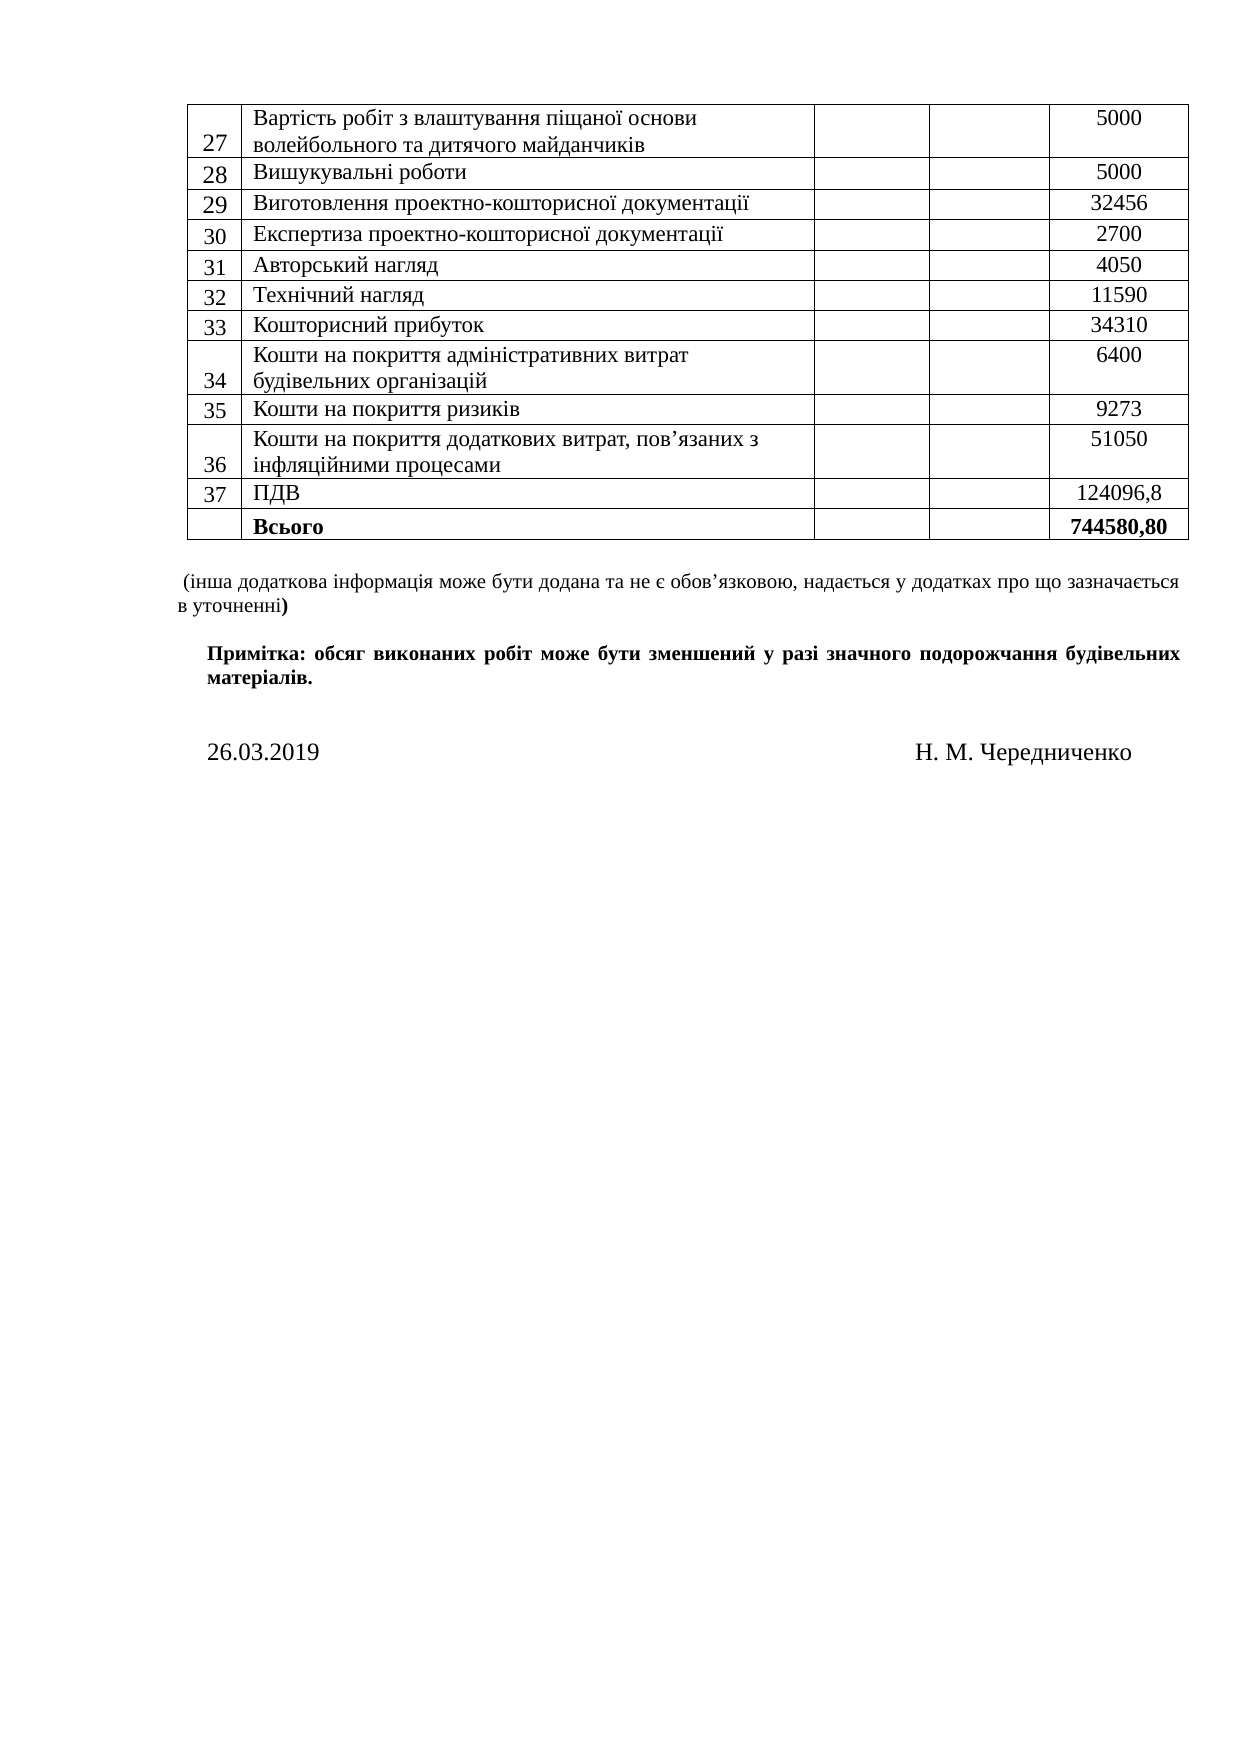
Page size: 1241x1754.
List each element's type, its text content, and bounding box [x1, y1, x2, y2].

table_cell 35 [188, 395, 241, 424]
table_cell 34310 [1050, 311, 1188, 340]
table_cell 28 [188, 158, 241, 188]
table_cell 2700 [1050, 220, 1188, 250]
table_cell Вартість робіт з влаштування піщаної основи волейбольного та дитячого майданчиків [242, 105, 814, 157]
table_cell Технічний нагляд [242, 281, 814, 310]
table_cell Кошторисний прибуток [242, 311, 814, 340]
table_cell 27 [188, 105, 241, 157]
table_cell [930, 158, 1049, 188]
table_cell [930, 190, 1049, 218]
table_cell [930, 425, 1049, 478]
table_cell [930, 311, 1049, 340]
text (інша додаткова інформація може бути додана та не є обов’язковою, надається у додатках про що зазначається в уточненні) [177, 569, 1181, 617]
table_cell Кошти на покриття адміністративних витрат будівельних організацій [242, 341, 814, 394]
text Примітка: обсяг виконаних робіт може бути зменшений у разі значного подорожчання будівельних матеріалів. [207, 641, 1181, 689]
table_cell Авторський нагляд [242, 251, 814, 280]
table_cell 744580,80 [1050, 509, 1188, 539]
table_cell 31 [188, 251, 241, 280]
table_cell [815, 479, 929, 508]
table_cell 37 [188, 479, 241, 508]
table_cell 5000 [1050, 158, 1188, 188]
table_cell 36 [188, 425, 241, 478]
table_cell [815, 220, 929, 250]
table_cell 11590 [1050, 281, 1188, 310]
table_cell 4050 [1050, 251, 1188, 280]
table_cell [815, 105, 929, 157]
table_cell Виготовлення проектно-кошторисної документації [242, 190, 814, 218]
table_cell 51050 [1050, 425, 1188, 478]
table_cell [930, 251, 1049, 280]
table_cell 9273 [1050, 395, 1188, 424]
table_cell [815, 425, 929, 478]
table_cell Експертиза проектно-кошторисної документації [242, 220, 814, 250]
table_cell [815, 311, 929, 340]
table_cell [930, 281, 1049, 310]
table_cell [815, 509, 929, 539]
table_cell 30 [188, 220, 241, 250]
table_cell Всього [242, 509, 814, 539]
table_cell 6400 [1050, 341, 1188, 394]
table_cell [815, 395, 929, 424]
table_cell [188, 509, 241, 539]
table_cell [815, 281, 929, 310]
table_cell Вишукувальні роботи [242, 158, 814, 188]
table_cell [815, 341, 929, 394]
text 26.03.2019 Н. М. Чередниченко [207, 737, 1181, 766]
table_cell [930, 105, 1049, 157]
table_cell [815, 158, 929, 188]
table_cell Кошти на покриття додаткових витрат, пов’язаних з інфляційними процесами [242, 425, 814, 478]
table_cell 34 [188, 341, 241, 394]
table_cell 5000 [1050, 105, 1188, 157]
table_cell [930, 395, 1049, 424]
table_cell ПДВ [242, 479, 814, 508]
table_cell 32456 [1050, 190, 1188, 218]
table_cell [930, 479, 1049, 508]
table_cell [930, 509, 1049, 539]
table_cell 33 [188, 311, 241, 340]
table_cell 29 [188, 190, 241, 218]
table_cell [815, 251, 929, 280]
table_cell 124096,8 [1050, 479, 1188, 508]
table_cell [815, 190, 929, 218]
table_cell [930, 220, 1049, 250]
table_cell [930, 341, 1049, 394]
table_cell Кошти на покриття ризиків [242, 395, 814, 424]
table_cell 32 [188, 281, 241, 310]
